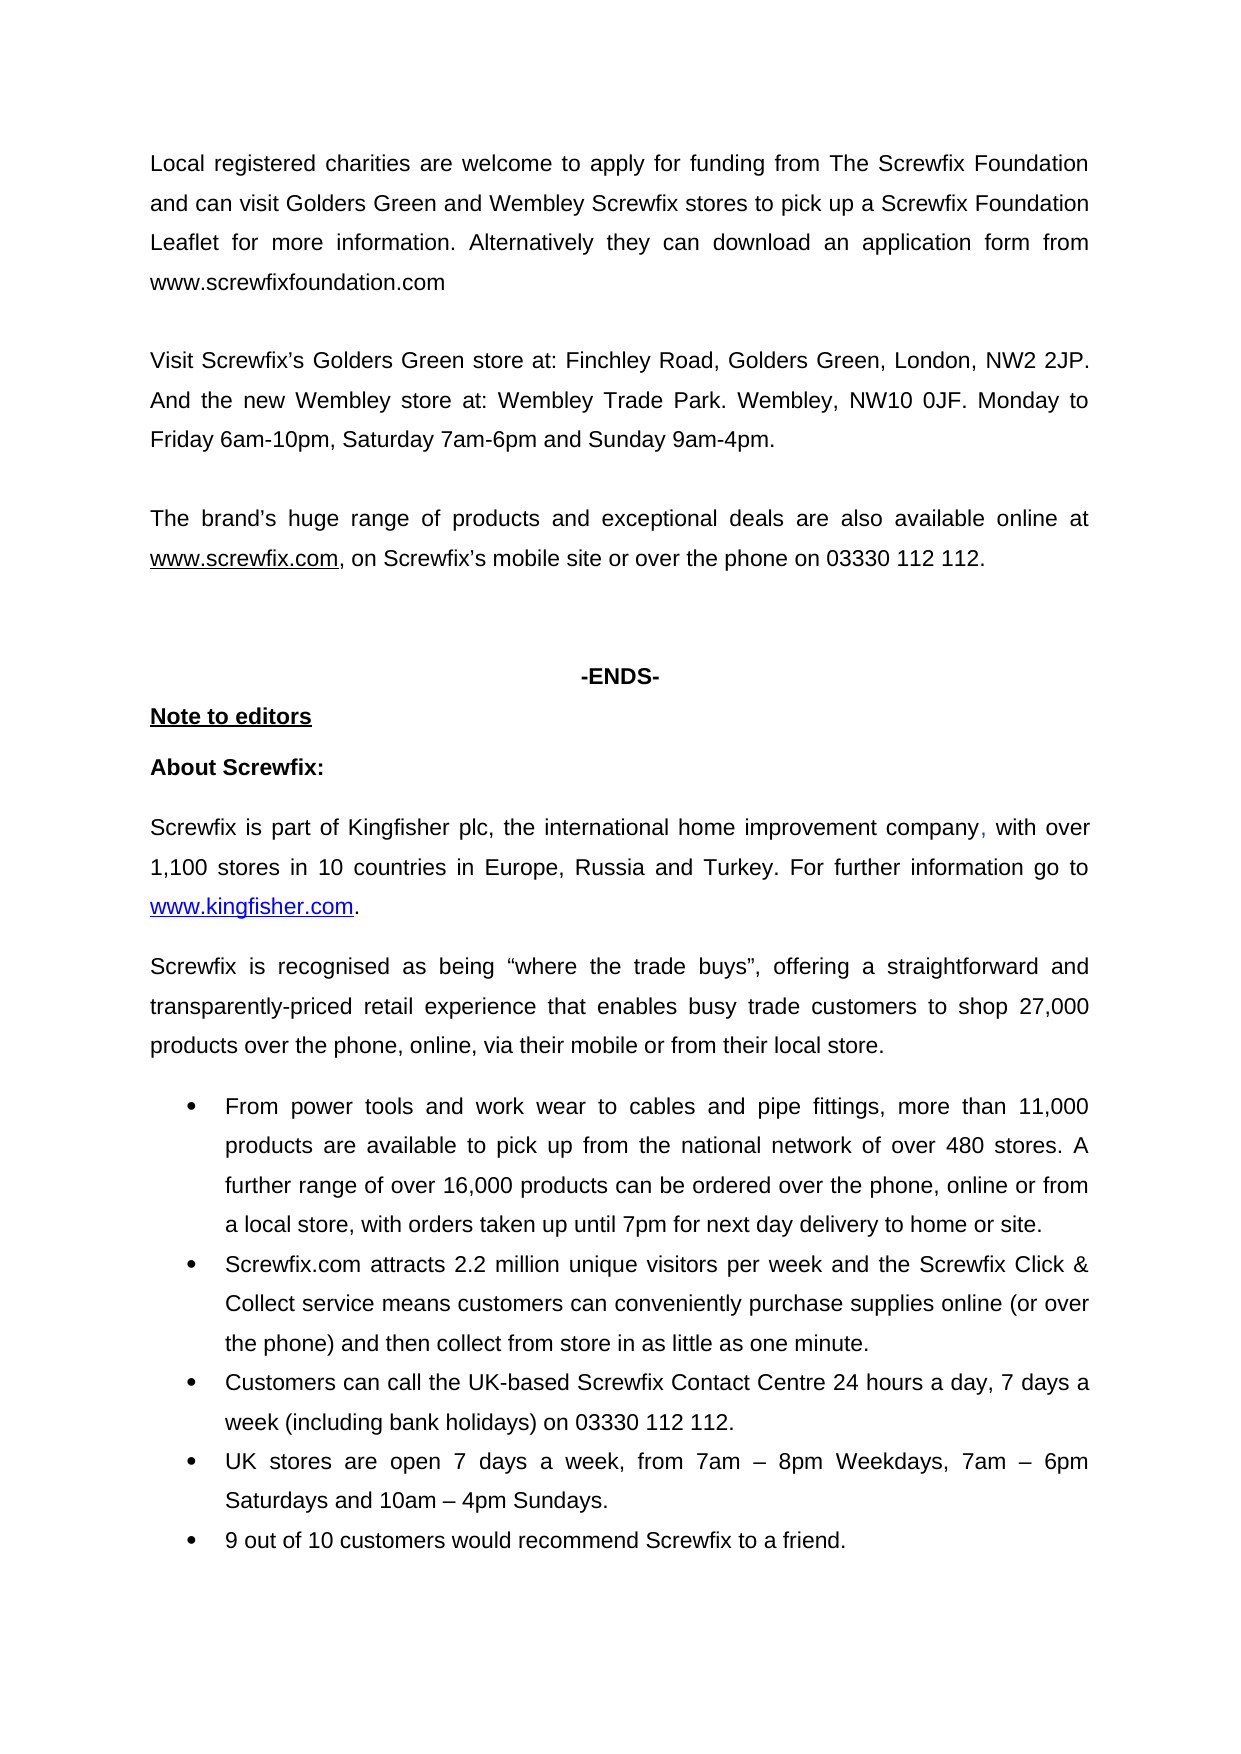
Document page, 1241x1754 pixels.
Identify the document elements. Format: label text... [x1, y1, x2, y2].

text Screwfix is part of Kingfisher plc, the international home improvement company, with over 1,100 stores in 10 countries in Europe, Russia and Turkey. For further information go to www.kingfisher.com. [150, 814, 1090, 919]
text Note to editors [150, 703, 1090, 729]
text Local registered charities are welcome to apply for funding from The Screwfix Foundation and can visit Golders Green and Wembley Screwfix stores to pick up a Screwfix Foundation Leaflet for more information. Alternatively they can download an application form from www.screwfixfoundation.com [150, 150, 1090, 295]
text About Screwfix: [150, 754, 1090, 780]
list UK stores are open 7 days a week, from 7am – 8pm Weekdays, 7am – 6pm Saturdays and 10am – 4pm Sundays. [187, 1448, 1090, 1514]
list 9 out of 10 customers would recommend Screwfix to a friend. [187, 1527, 1090, 1553]
list From power tools and work wear to cables and pipe fittings, more than 11,000 products are available to pick up from the national network of over 480 stores. A further range of over 16,000 products can be ordered over the phone, online or from a local store, with orders taken up until 7pm for next day delivery to home or site. [187, 1093, 1090, 1237]
list Screwfix.com attracts 2.2 million unique visitors per week and the Screwfix Click & Collect service means customers can conveniently purchase supplies online (or over the phone) and then collect from store in as little as one minute. [187, 1251, 1090, 1356]
text Screwfix is recognised as being “where the trade buys”, offering a straightforward and transparently-priced retail experience that enables busy trade customers to shop 27,000 products over the phone, online, via their mobile or from their local store. [150, 953, 1090, 1059]
list Customers can call the UK-based Screwfix Contact Centre 24 hours a day, 7 days a week (including bank holidays) on 03330 112 112. [187, 1369, 1090, 1435]
text The brand’s huge range of products and exceptional deals are also available online at www.screwfix.com, on Screwfix’s mobile site or over the phone on 03330 112 112. [150, 505, 1090, 571]
list Visit Screwfix’s Golders Green store at: Finchley Road, Golders Green, London, NW2 2JP. And the new Wembley store at: Wembley Trade Park. Wembley, NW10 0JF. Monday to Friday 6am-10pm, Saturday 7am-6pm and Sunday 9am-4pm. [150, 347, 1090, 453]
list -ENDS- [150, 663, 1090, 689]
